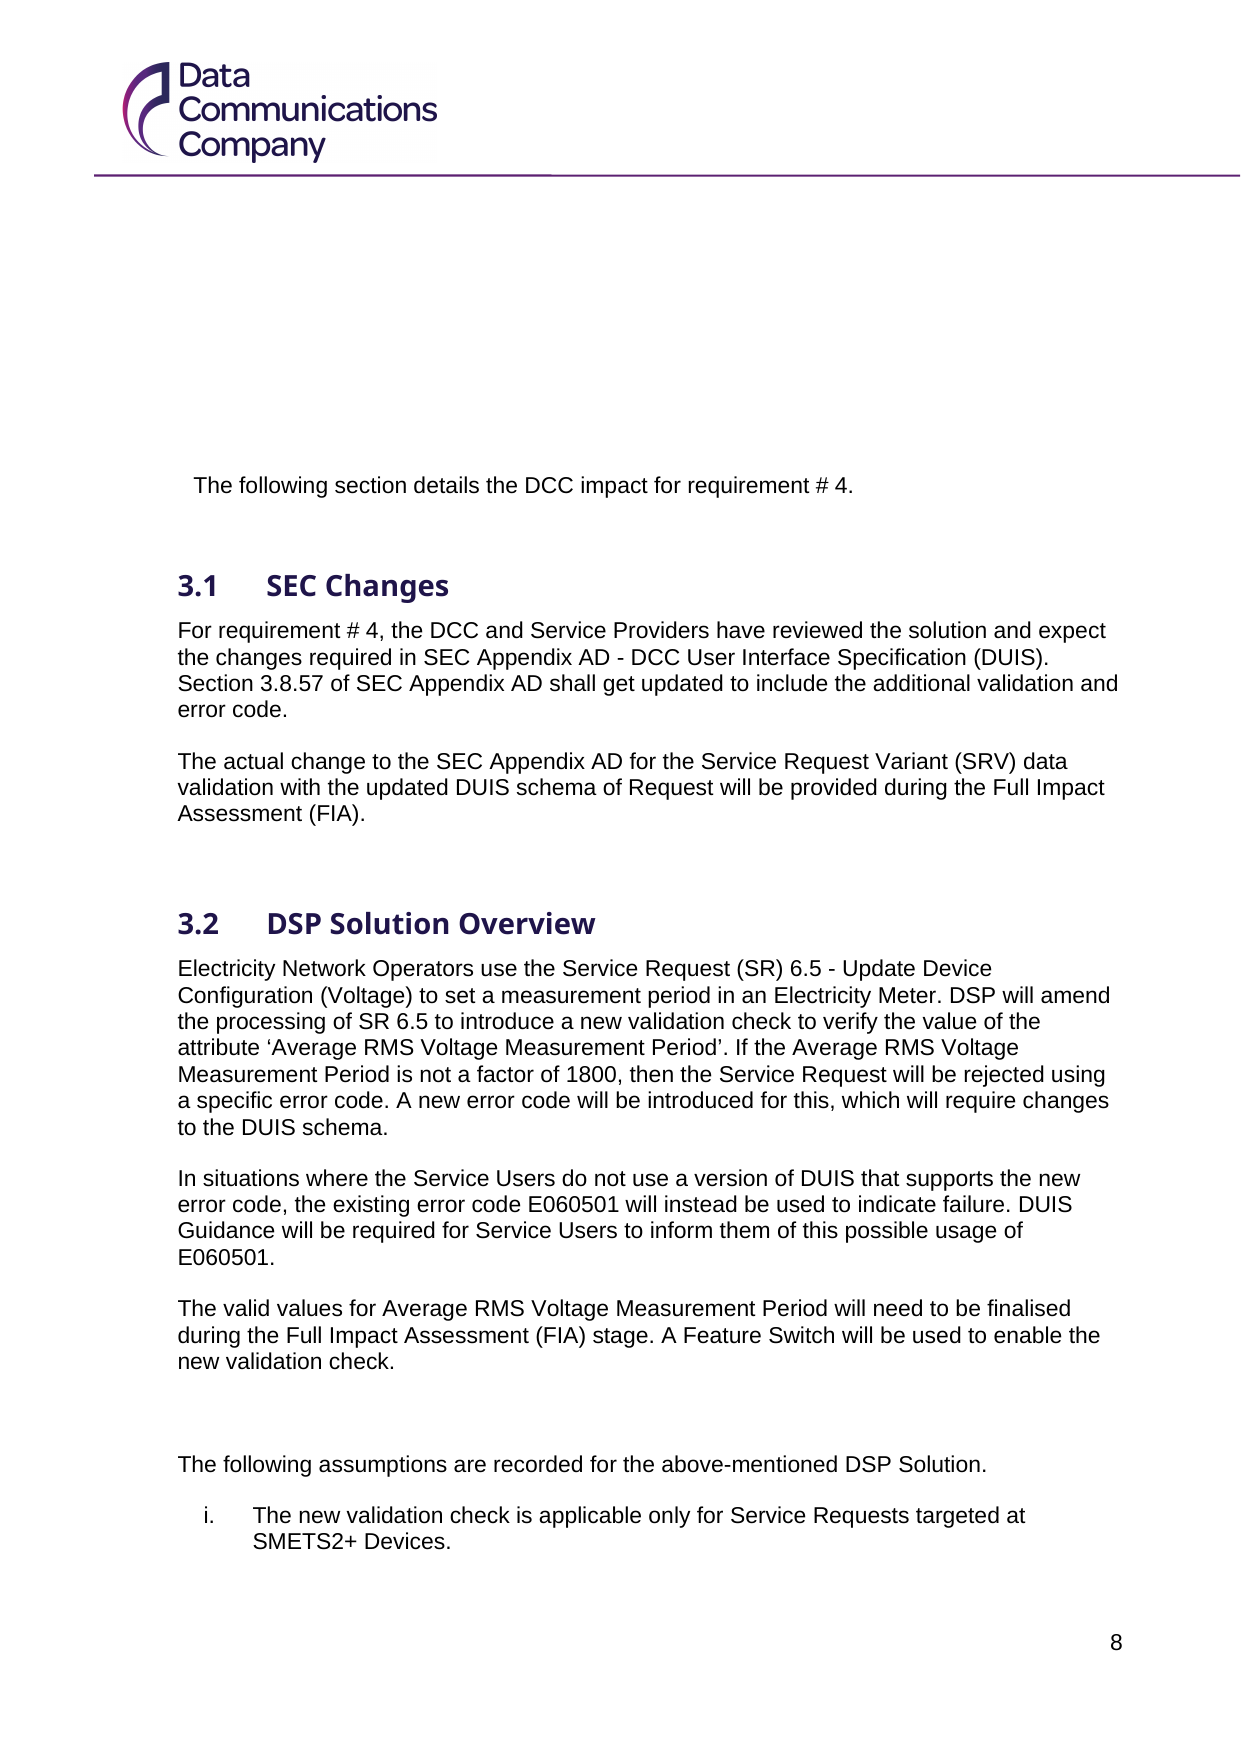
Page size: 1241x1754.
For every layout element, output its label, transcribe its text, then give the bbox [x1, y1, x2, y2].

list The new validation check is applicable only for Service Requests targeted at SMETS2+ Devices. [215, 1502, 1123, 1555]
text In situations where the Service Users do not use a version of DUIS that supports the new error code, the existing error code E060501 will instead be used to indicate failure. DUIS Guidance will be required for Service Users to inform them of this possible usage of E060501. [177, 1165, 1123, 1270]
text The actual change to the SEC Appendix AD for the Service Request Variant (SRV) data validation with the updated DUIS schema of Request will be provided during the Full Impact Assessment (FIA). [177, 748, 1123, 827]
text The valid values for Average RMS Voltage Measurement Period will need to be finalised during the Full Impact Assessment (FIA) stage. A Feature Switch will be used to enable the new validation check. [177, 1295, 1123, 1374]
picture [122, 62, 437, 163]
text The following section details the DCC impact for requirement # 4. [193, 472, 1123, 499]
text The following assumptions are recorded for the above-mentioned DSP Solution. [177, 1451, 1123, 1477]
subtitle DSP Solution Overview [177, 903, 1123, 943]
text For requirement # 4, the DCC and Service Providers have reviewed the solution and expect the changes required in SEC Appendix AD - DCC User Interface Specification (DUIS). Section 3.8.57 of SEC Appendix AD shall get updated to include the additional validation and error code. [177, 617, 1123, 723]
subtitle SEC Changes [177, 565, 1123, 605]
text Electricity Network Operators use the Service Request (SR) 6.5 - Update Device Configuration (Voltage) to set a measurement period in an Electricity Meter. DSP will amend the processing of SR 6.5 to introduce a new validation check to verify the value of the attribute ‘Average RMS Voltage Measurement Period’. If the Average RMS Voltage Measurement Period is not a factor of 1800, then the Service Request will be rejected using a specific error code. A new error code will be introduced for this, which will require changes to the DUIS schema. [177, 955, 1123, 1140]
